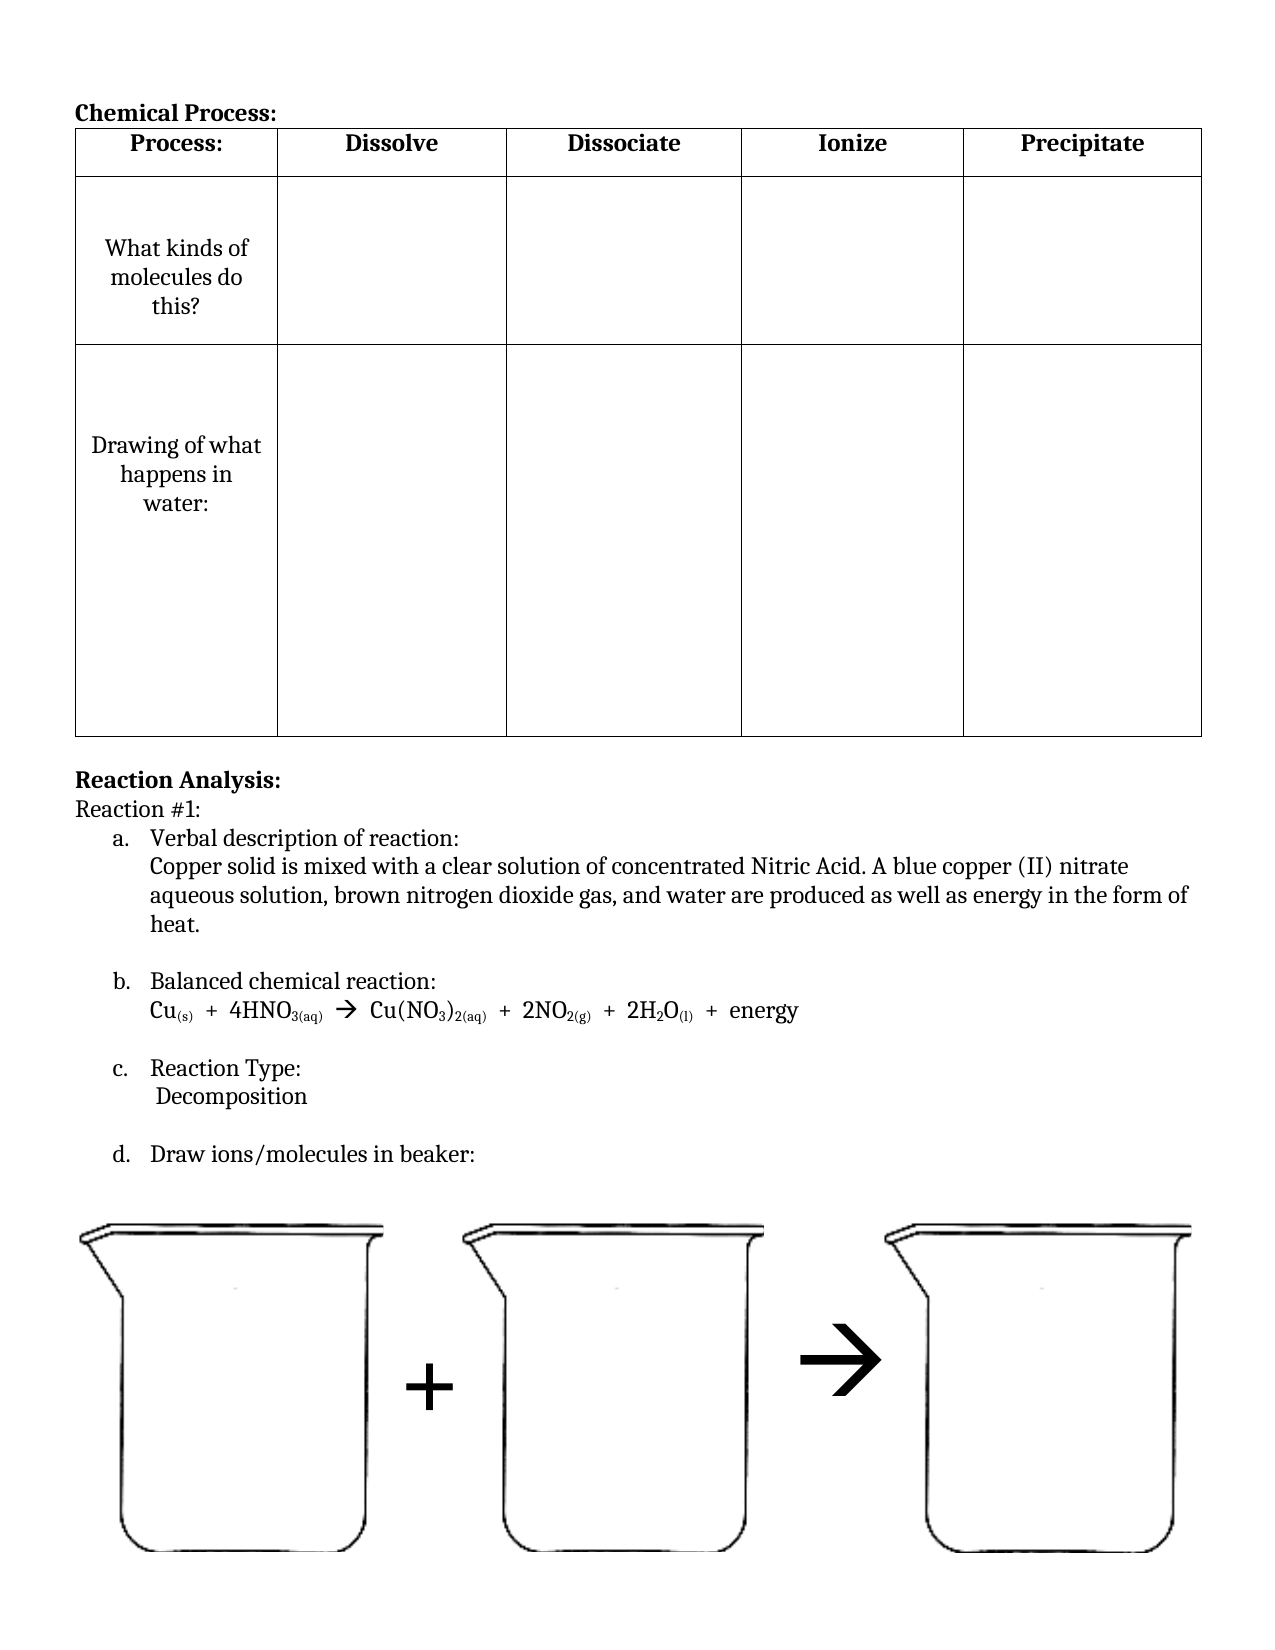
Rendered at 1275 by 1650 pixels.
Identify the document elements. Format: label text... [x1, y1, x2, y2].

table_cell [964, 345, 1201, 736]
picture [461, 1222, 764, 1552]
table_cell [742, 345, 963, 736]
table_header Ionize [742, 129, 963, 176]
picture [883, 1222, 1192, 1553]
table_cell [507, 345, 741, 736]
list Balanced chemical reaction: Cu(s) + 4HNO3(aq) Cu(NO3)2(aq) + 2NO2(g) + 2H2O(l) + energy [112, 967, 1200, 1025]
table_cell [278, 177, 506, 344]
list Draw ions/molecules in beaker: [112, 1140, 1200, 1168]
list Reaction Type: Decomposition [112, 1053, 1200, 1111]
table_cell [964, 177, 1201, 344]
table_cell [278, 345, 506, 736]
table_header Dissolve [278, 129, 506, 176]
text Reaction #1: [75, 795, 1200, 823]
table_header Precipitate [964, 129, 1201, 176]
table_header Process: [76, 129, 277, 176]
text Chemical Process: [75, 99, 1200, 128]
table_cell [742, 177, 963, 344]
table_cell What kinds of molecules do this? [76, 177, 277, 344]
picture [78, 1222, 384, 1552]
list Verbal description of reaction: Copper solid is mixed with a clear solution of concentrated Nitric Acid. A blue copper (II) nitrate aqueous solution, brown nitrogen dioxide gas, and water are produced as well as energy in the form of heat. [112, 823, 1200, 938]
table_cell [507, 177, 741, 344]
table_header Dissociate [507, 129, 741, 176]
table_cell Drawing of what happens in water: [76, 345, 277, 736]
text Reaction Analysis: [75, 766, 1200, 795]
